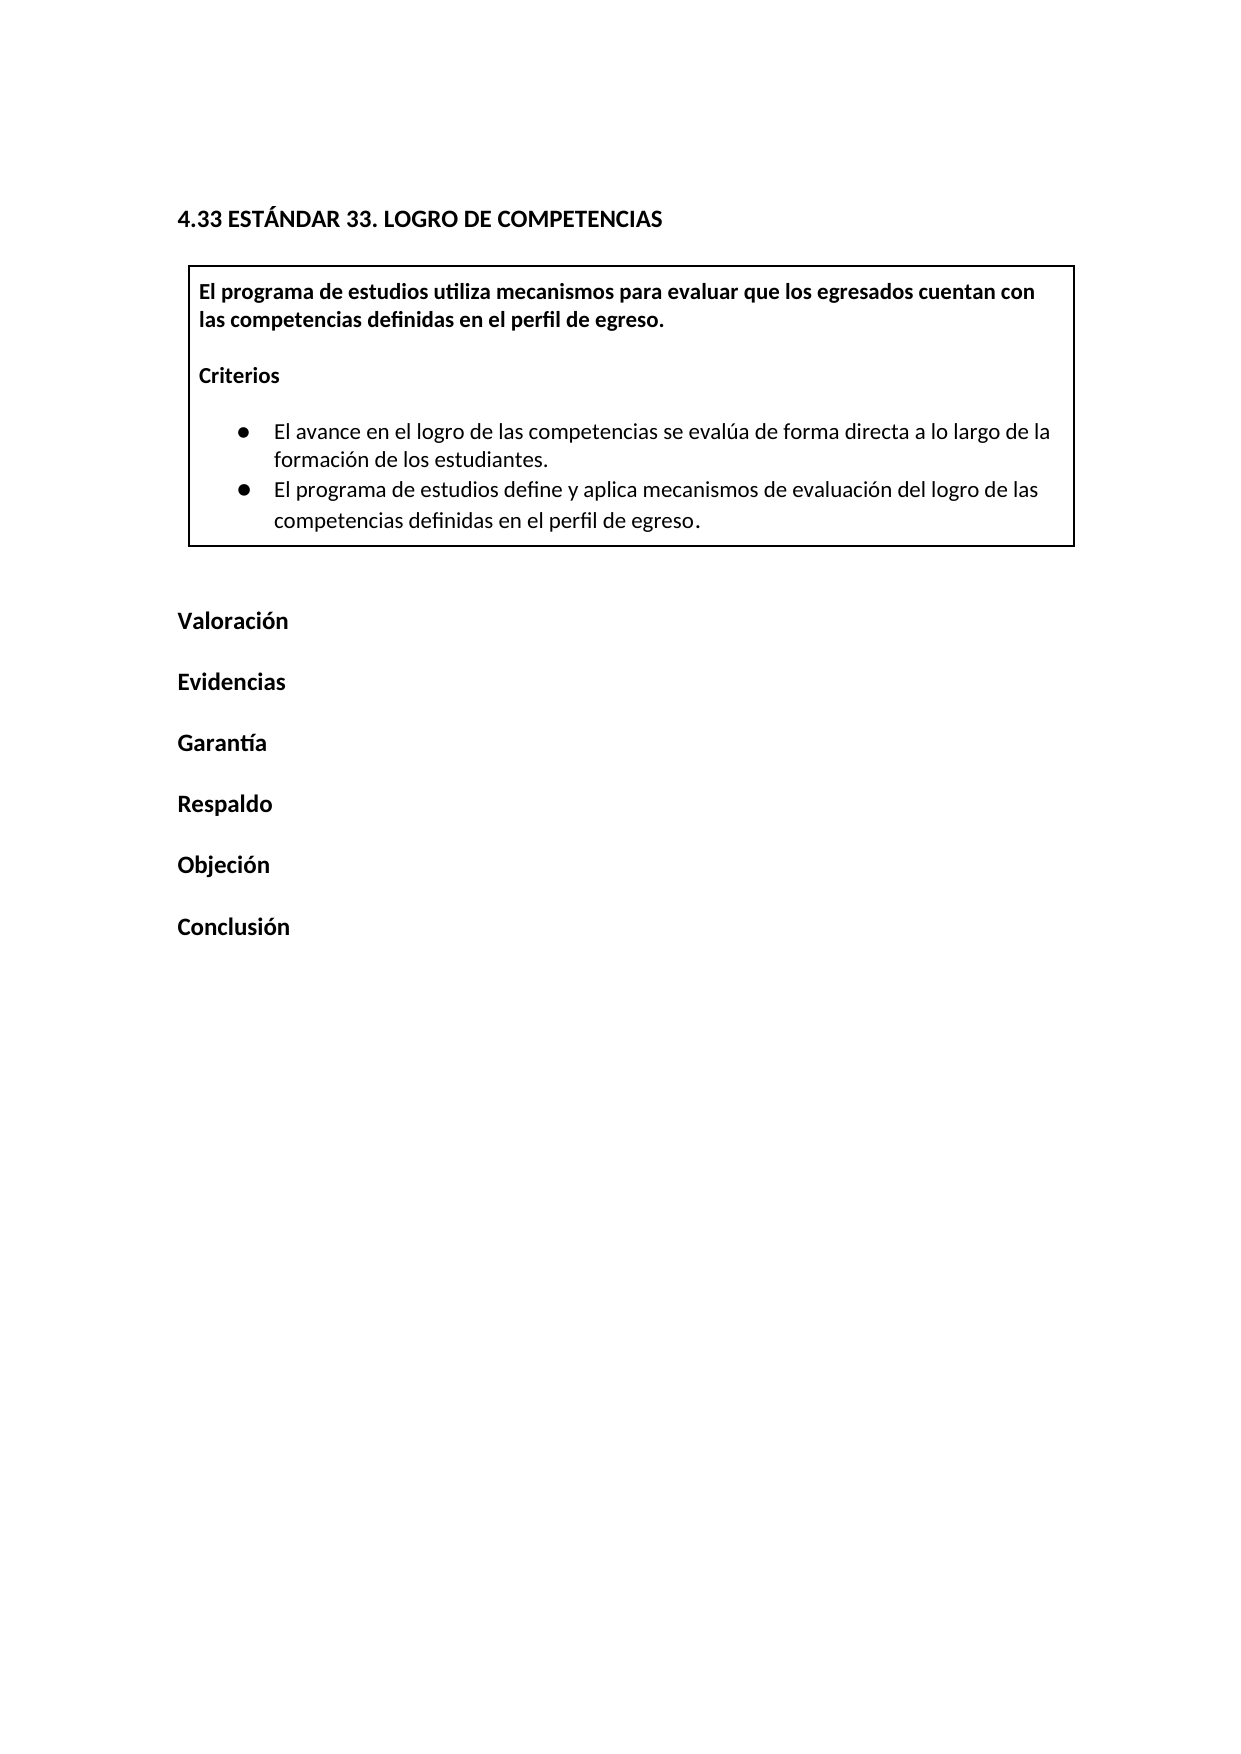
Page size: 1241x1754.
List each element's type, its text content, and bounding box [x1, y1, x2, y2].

text Valoración [177, 605, 1063, 636]
text Objeción [177, 849, 1063, 880]
text Respaldo [177, 788, 1063, 819]
table_header El programa de estudios utiliza mecanismos para evaluar que los egresados cuentan con las competencias definidas en el perfil de egreso. Criterios El avance en el logro de las competencias se evalúa de forma directa a lo largo de la formación de los estudiantes. El programa de estudios define y aplica mecanismos de evaluación del logro de las competencias definidas en el perfil de egreso. [190, 267, 1073, 545]
text Conclusión [177, 911, 1063, 941]
text 4.33 ESTÁNDAR 33. LOGRO DE COMPETENCIAS [177, 204, 1063, 234]
text Evidencias [177, 666, 1063, 697]
text Garantía [177, 727, 1063, 758]
